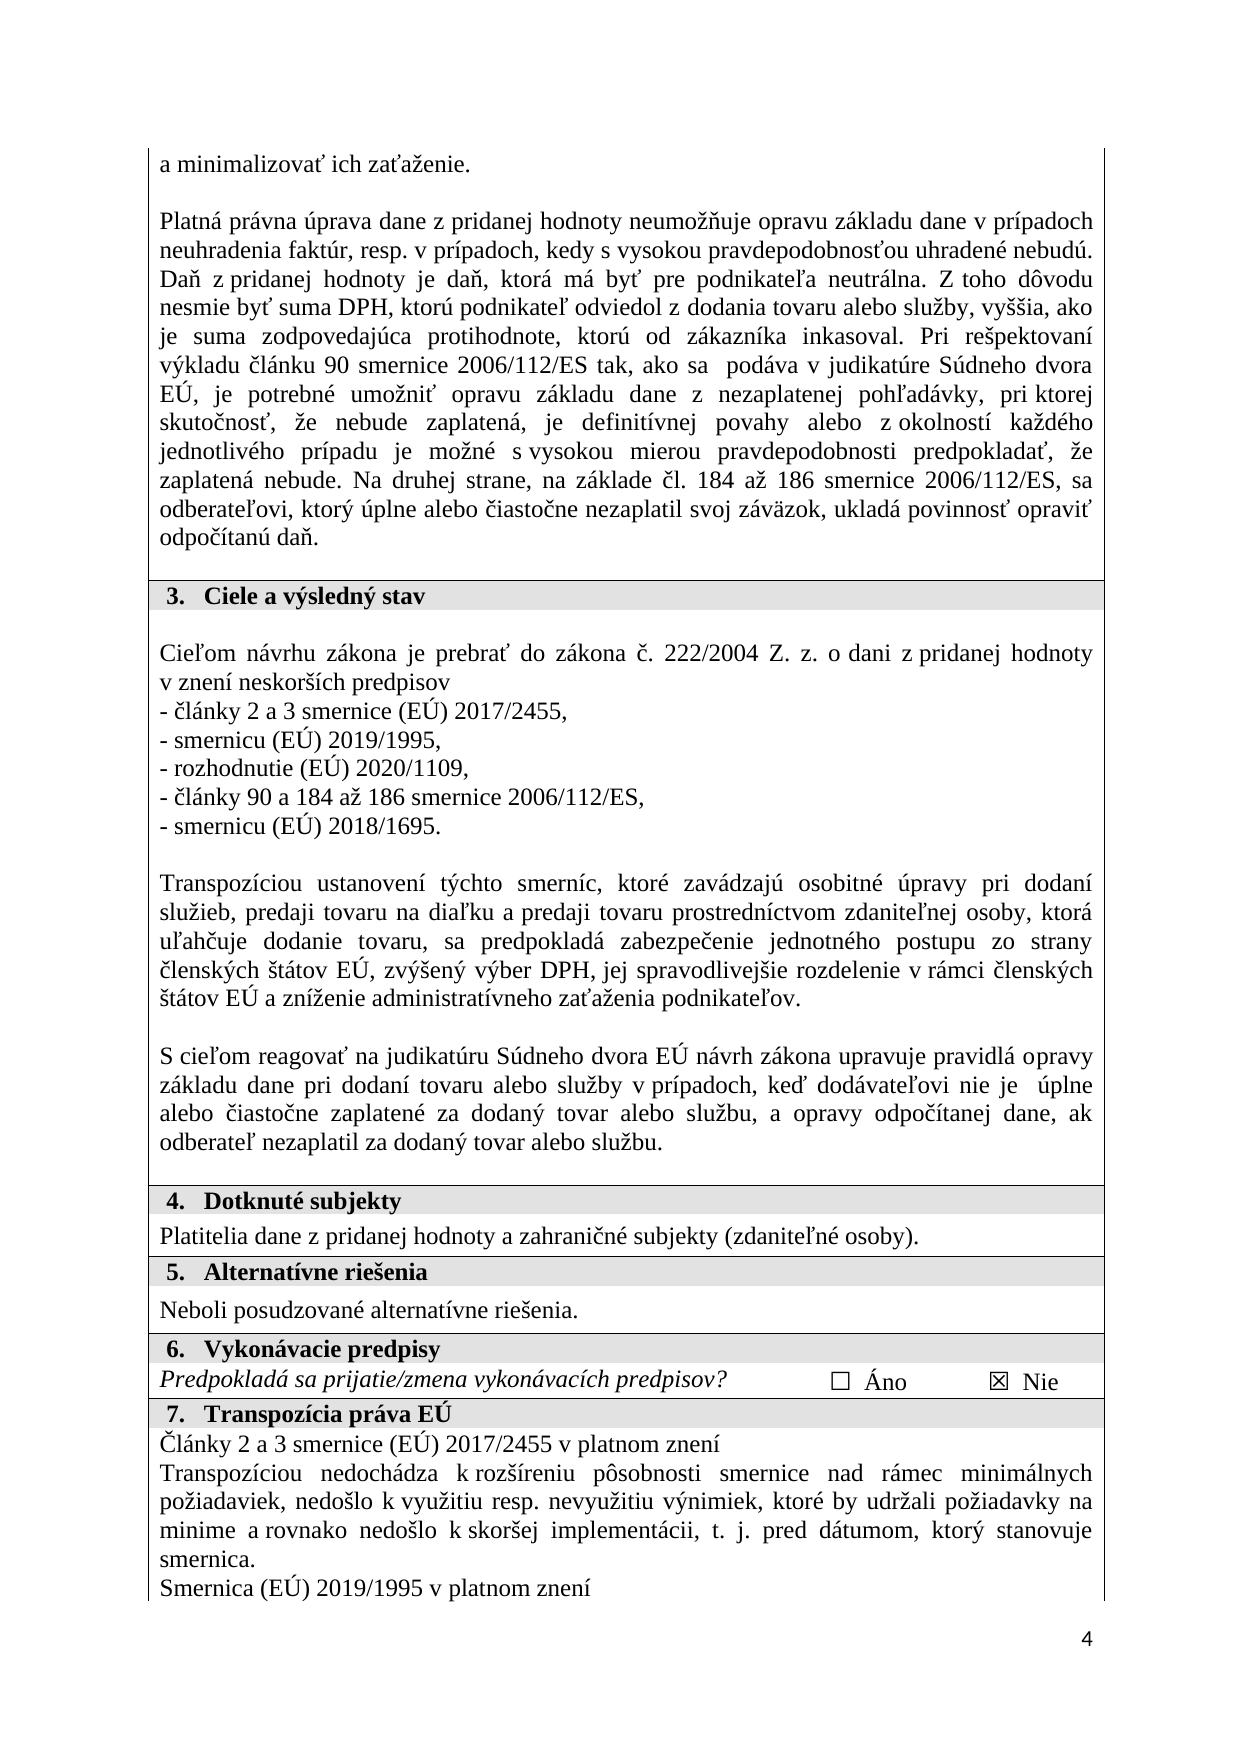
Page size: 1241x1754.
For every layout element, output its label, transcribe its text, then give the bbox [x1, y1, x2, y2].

table_cell Dotknuté subjekty [149, 1186, 1104, 1214]
table_cell ☒ Nie [942, 1364, 1104, 1398]
table_cell Predpokladá sa prijatie/zmena vykonávacích predpisov? [149, 1364, 794, 1398]
table_cell Ciele a výsledný stav [149, 581, 1104, 610]
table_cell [149, 149, 1104, 580]
table_cell Alternatívne riešenia [149, 1257, 1104, 1286]
table_cell Neboli posudzované alternatívne riešenia. [149, 1286, 1104, 1333]
table_cell Platitelia dane z pridanej hodnoty a zahraničné subjekty (zdaniteľné osoby). [149, 1215, 1104, 1256]
table_cell Vykonávacie predpisy [149, 1334, 1104, 1363]
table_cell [149, 1429, 1104, 1601]
table_cell Cieľom návrhu zákona je prebrať do zákona č. 222/2004 Z. z. o dani z pridanej hodnoty v znení neskorších predpisov - články 2 a 3 smernice (EÚ) 2017/2455, - smernicu (EÚ) 2019/1995, - rozhodnutie (EÚ) 2020/1109, - články 90 a 184 až 186 smernice 2006/112/ES, - smernicu (EÚ) 2018/1695. Transpozíciou ustanovení týchto smerníc, ktoré zavádzajú osobitné úpravy pri dodaní služieb, predaji tovaru na diaľku a predaji tovaru prostredníctvom zdaniteľnej osoby, ktorá uľahčuje dodanie tovaru, sa predpokladá zabezpečenie jednotného postupu zo strany členských štátov EÚ, zvýšený výber DPH, jej spravodlivejšie rozdelenie v rámci členských štátov EÚ a zníženie administratívneho zaťaženia podnikateľov. S cieľom reagovať na judikatúru Súdneho dvora EÚ návrh zákona upravuje pravidlá opravy základu dane pri dodaní tovaru alebo služby v prípadoch, keď dodávateľovi nie je úplne alebo čiastočne zaplatené za dodaný tovar alebo službu, a opravy odpočítanej dane, ak odberateľ nezaplatil za dodaný tovar alebo službu. [149, 610, 1104, 1185]
table_cell ☐ Áno [794, 1364, 942, 1398]
table_cell Transpozícia práva EÚ [149, 1399, 1104, 1428]
